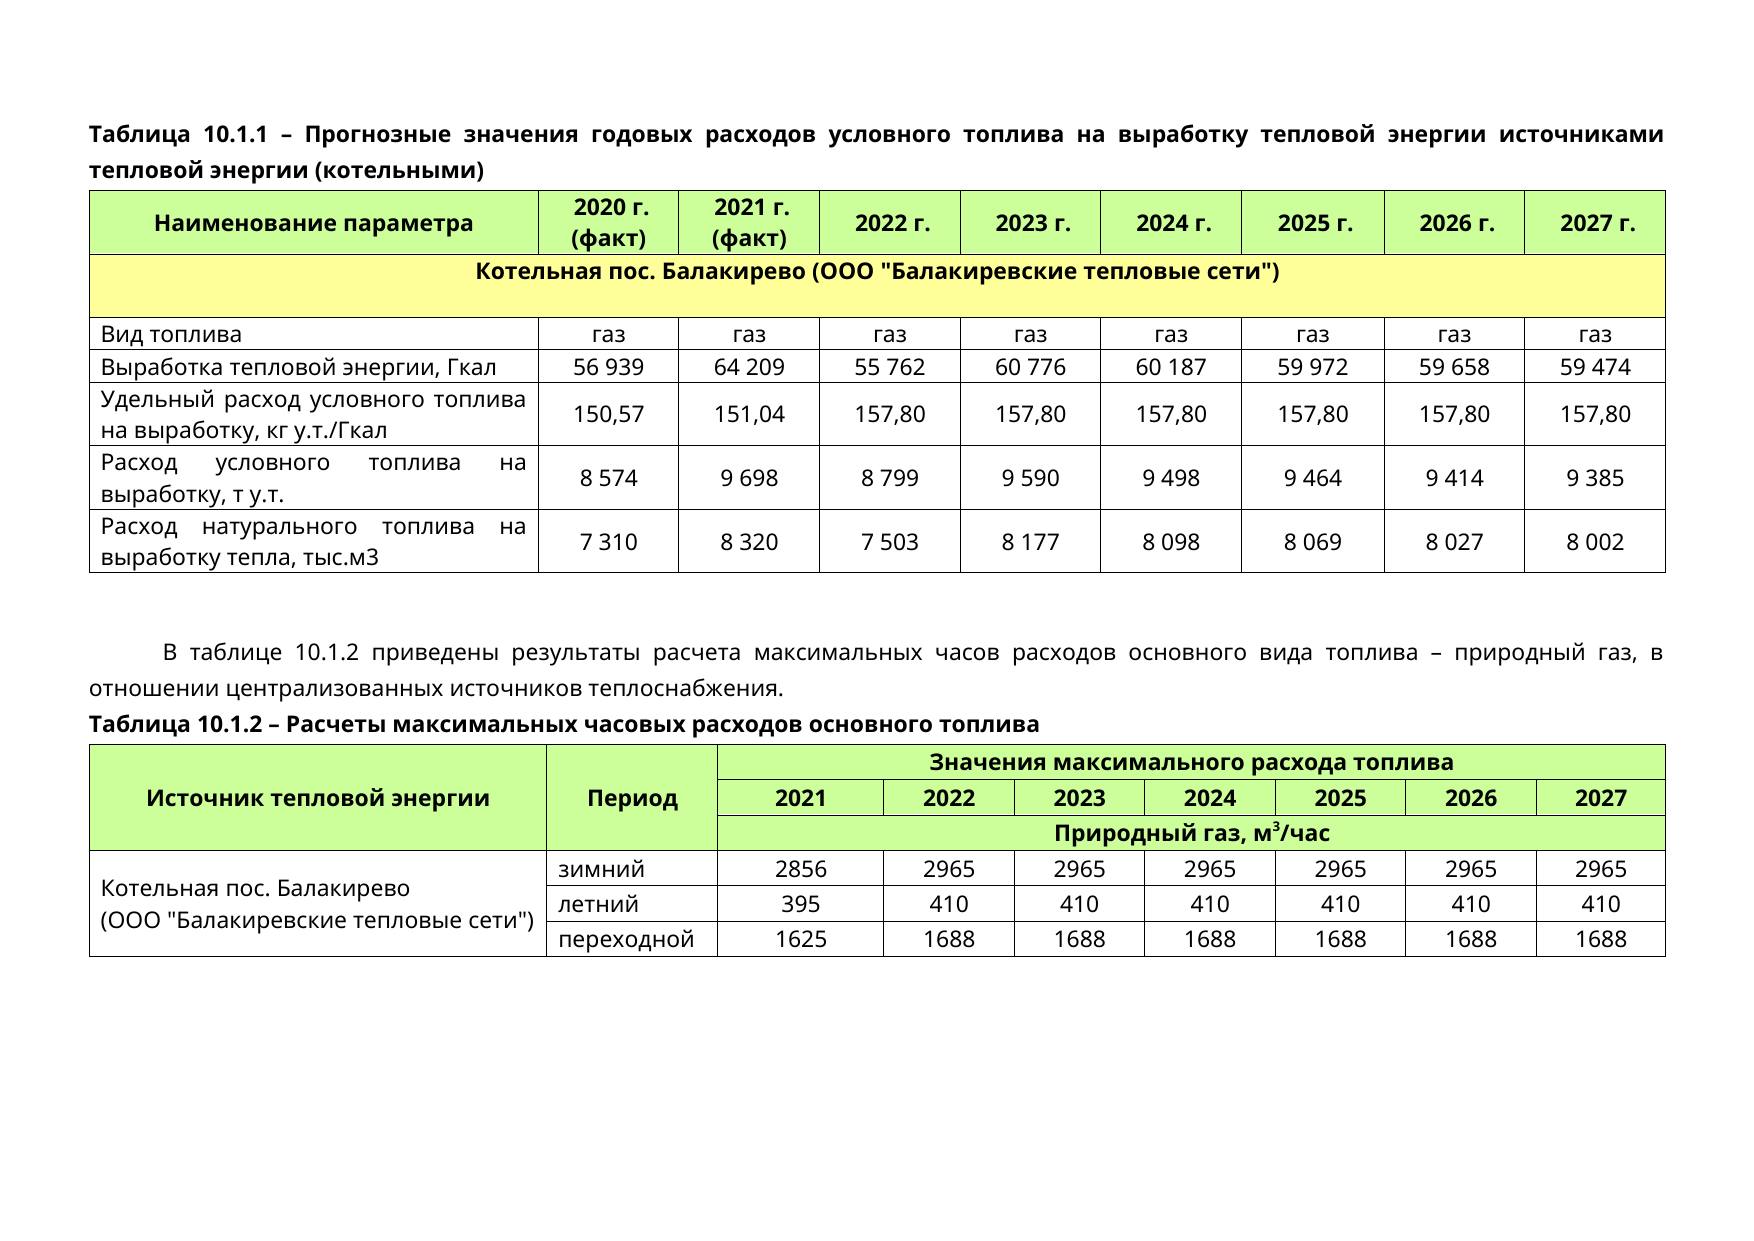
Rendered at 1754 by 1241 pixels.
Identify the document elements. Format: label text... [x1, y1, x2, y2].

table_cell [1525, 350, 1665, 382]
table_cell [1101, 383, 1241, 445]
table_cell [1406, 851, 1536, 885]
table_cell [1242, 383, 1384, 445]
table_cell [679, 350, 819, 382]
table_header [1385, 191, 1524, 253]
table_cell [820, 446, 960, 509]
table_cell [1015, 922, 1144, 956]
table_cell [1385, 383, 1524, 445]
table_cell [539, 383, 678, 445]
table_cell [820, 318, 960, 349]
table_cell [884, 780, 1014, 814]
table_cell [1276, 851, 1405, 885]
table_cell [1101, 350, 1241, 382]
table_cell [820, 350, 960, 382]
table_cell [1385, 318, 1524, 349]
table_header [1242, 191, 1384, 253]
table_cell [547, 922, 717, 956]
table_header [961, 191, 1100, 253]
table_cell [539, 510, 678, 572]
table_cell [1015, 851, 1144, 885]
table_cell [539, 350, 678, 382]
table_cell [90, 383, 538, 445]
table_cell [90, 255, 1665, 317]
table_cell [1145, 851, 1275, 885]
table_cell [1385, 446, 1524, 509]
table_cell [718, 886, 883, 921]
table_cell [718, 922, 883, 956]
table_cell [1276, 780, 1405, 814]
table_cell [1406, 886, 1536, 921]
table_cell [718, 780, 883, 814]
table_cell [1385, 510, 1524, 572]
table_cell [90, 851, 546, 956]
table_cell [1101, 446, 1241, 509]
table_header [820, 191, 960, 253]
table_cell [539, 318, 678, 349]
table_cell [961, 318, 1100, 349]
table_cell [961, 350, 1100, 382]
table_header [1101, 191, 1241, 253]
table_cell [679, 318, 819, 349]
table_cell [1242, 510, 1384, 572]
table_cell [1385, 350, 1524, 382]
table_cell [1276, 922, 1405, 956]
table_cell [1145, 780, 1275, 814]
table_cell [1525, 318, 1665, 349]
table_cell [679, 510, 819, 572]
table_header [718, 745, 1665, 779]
text Таблица 10.1.2 – Расчеты максимальных часовых расходов основного топлива [89, 708, 1665, 739]
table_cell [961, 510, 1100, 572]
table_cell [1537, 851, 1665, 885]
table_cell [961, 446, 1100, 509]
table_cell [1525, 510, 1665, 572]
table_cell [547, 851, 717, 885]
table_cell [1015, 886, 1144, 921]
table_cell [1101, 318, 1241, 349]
text Таблица 10.1.1 – Прогнозные значения годовых расходов условного топлива на выработку тепловой энергии источниками тепловой энергии (котельными) [89, 118, 1665, 185]
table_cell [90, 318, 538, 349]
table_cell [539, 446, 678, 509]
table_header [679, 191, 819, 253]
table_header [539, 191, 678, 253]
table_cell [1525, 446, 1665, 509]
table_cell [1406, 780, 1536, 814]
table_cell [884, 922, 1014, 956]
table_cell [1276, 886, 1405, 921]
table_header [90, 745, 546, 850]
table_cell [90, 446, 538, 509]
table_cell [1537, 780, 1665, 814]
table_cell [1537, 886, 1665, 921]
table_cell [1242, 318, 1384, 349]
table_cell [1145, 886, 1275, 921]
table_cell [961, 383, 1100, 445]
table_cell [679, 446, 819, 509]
text В таблице 10.1.2 приведены результаты расчета максимальных часов расходов основного вида топлива – природный газ, в отношении централизованных источников теплоснабжения. [89, 636, 1665, 703]
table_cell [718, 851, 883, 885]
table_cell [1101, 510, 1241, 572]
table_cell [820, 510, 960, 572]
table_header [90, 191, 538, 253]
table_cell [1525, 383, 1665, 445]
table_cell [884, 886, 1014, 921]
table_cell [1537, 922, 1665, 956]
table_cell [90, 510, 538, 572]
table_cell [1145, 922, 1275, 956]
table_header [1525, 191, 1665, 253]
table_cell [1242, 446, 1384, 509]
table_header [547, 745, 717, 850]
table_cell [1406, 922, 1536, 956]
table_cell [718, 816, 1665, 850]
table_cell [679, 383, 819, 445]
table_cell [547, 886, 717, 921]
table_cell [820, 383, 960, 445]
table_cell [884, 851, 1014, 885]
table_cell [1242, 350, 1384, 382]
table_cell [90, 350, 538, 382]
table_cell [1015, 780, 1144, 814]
